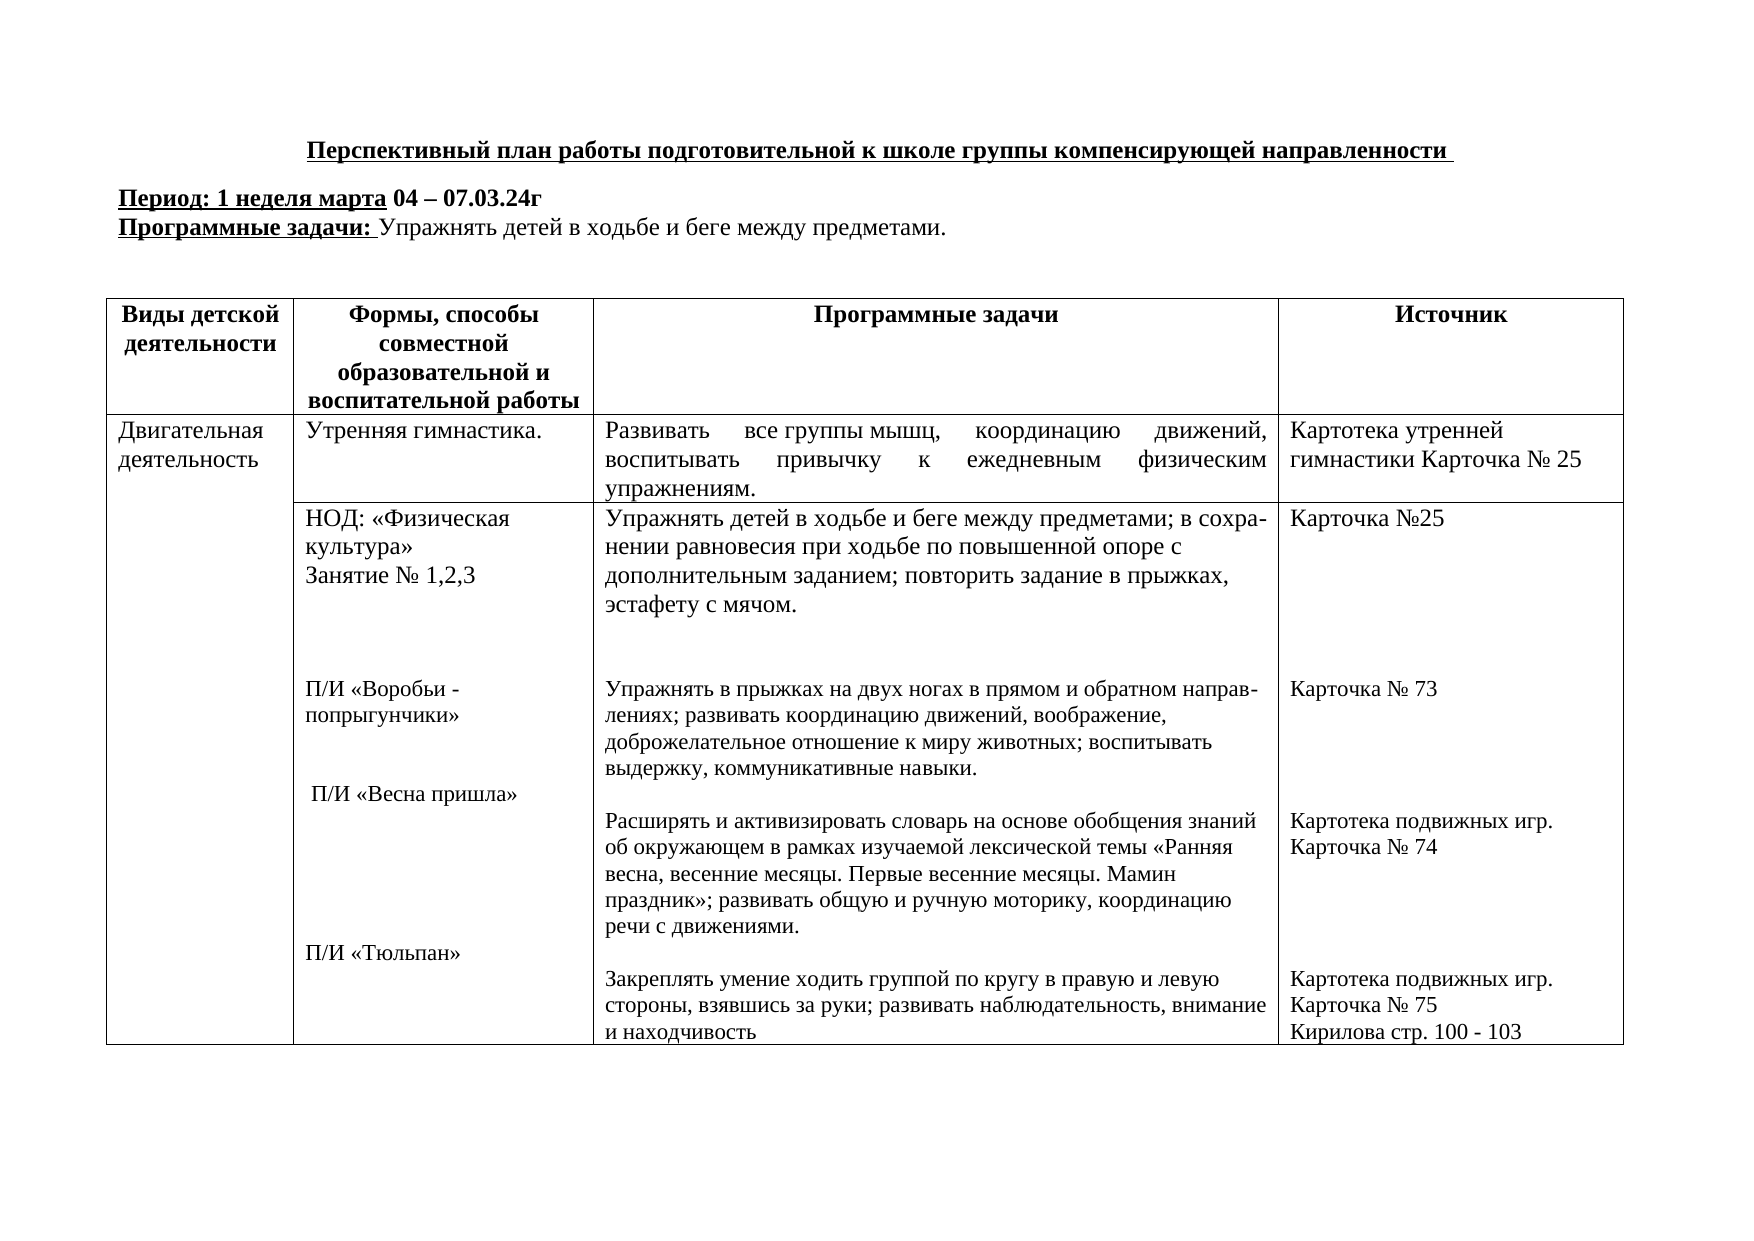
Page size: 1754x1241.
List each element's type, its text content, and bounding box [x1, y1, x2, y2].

table_header Источник [1279, 299, 1623, 414]
table_cell Утренняя гимнастика. [294, 415, 593, 502]
table_header Формы, способы совместной образовательной и воспитательной работы [294, 299, 593, 414]
table_cell Карточка №25 Карточка № 73 Картотека подвижных игр. Карточка № 74 Картотека подвижных игр. Карточка № 75 Кирилова стр. 100 - 103 [1279, 503, 1623, 1044]
table_header Виды детской деятельности [107, 299, 293, 414]
text Период: 1 неделя марта 04 – 07.03.24г [118, 183, 1636, 212]
table_cell Картотека утренней гимнастики Карточка № 25 [1279, 415, 1623, 502]
table_cell Развивать все группы мышц, координацию движений, воспитывать привычку к ежедневным физическим упражнениям. [594, 415, 1278, 502]
text Перспективный план работы подготовительной к школе группы компенсирующей направленности [118, 136, 1636, 164]
table_cell Двигательная деятельность [107, 415, 293, 1044]
table_header Программные задачи [594, 299, 1278, 414]
table_cell НОД: «Физическая культура» Занятие № 1,2,3 П/И «Воробьи - попрыгунчики» П/И «Весна пришла» П/И «Тюльпан» [294, 503, 593, 1044]
text Программные задачи: Упражнять детей в ходьбе и беге между предметами. [118, 212, 1636, 241]
table_cell Упражнять детей в ходьбе и беге между предметами; в сохранении равновесия при ходьбе по повышенной опоре с дополнительным заданием; повторить задание в прыжках, эстафету с мячом. Упражнять в прыжках на двух ногах в прямом и обратном направлениях; развивать координацию движений, воображение, доброжелательное отношение к миру животных; воспитывать выдержку, коммуникативные навыки. Расширять и активизировать словарь на основе обобщения знаний об окружающем в рамках изучаемой лексической темы «Ранняя весна, весенние месяцы. Первые весенние месяцы. Мамин праздник»; развивать общую и ручную моторику, координацию речи с движениями. Закреплять умение ходить группой по кругу в правую и левую стороны, взявшись за руки; развивать наблюдательность, внимание и находчивость [594, 503, 1278, 1044]
